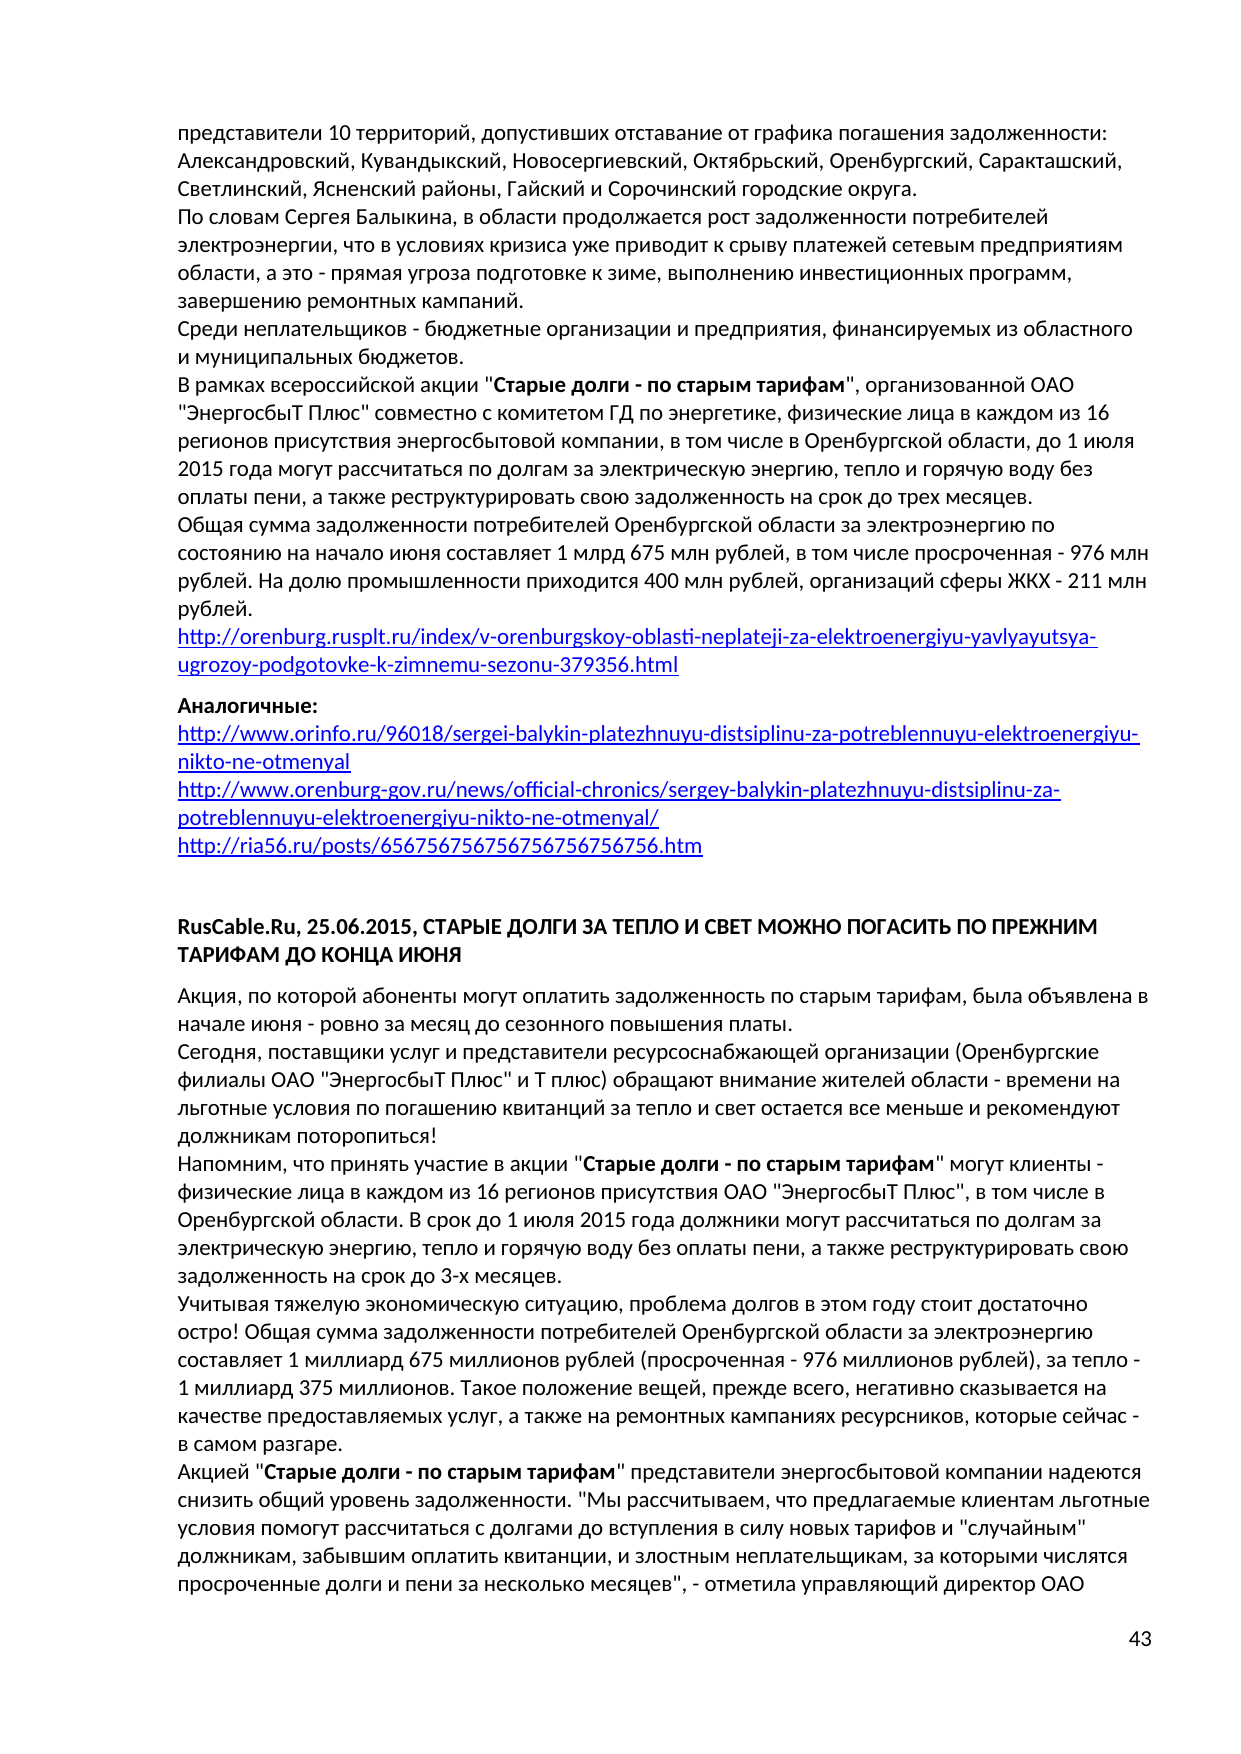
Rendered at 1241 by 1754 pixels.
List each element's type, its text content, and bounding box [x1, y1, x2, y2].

text Аналогичные: http://www.orinfo.ru/96018/sergei-balykin-platezhnuyu-distsiplinu-za-potreblennuyu-elektroenergiyu-nikto-ne-otmenyal http://www.orenburg-gov.ru/news/official-chronics/sergey-balykin-platezhnuyu-distsiplinu-za-potreblennuyu-elektroenergiyu-nikto-ne-otmenyal/ http://ria56.ru/posts/656756756756756756756756.htm [177, 691, 1152, 859]
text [177, 981, 1152, 1597]
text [177, 118, 1152, 678]
subtitle RusCable.Ru, 25.06.2015, СТАРЫЕ ДОЛГИ ЗА ТЕПЛО И СВЕТ МОЖНО ПОГАСИТЬ ПО ПРЕЖНИМ ТАРИФАМ ДО КОНЦА ИЮНЯ [177, 912, 1152, 968]
